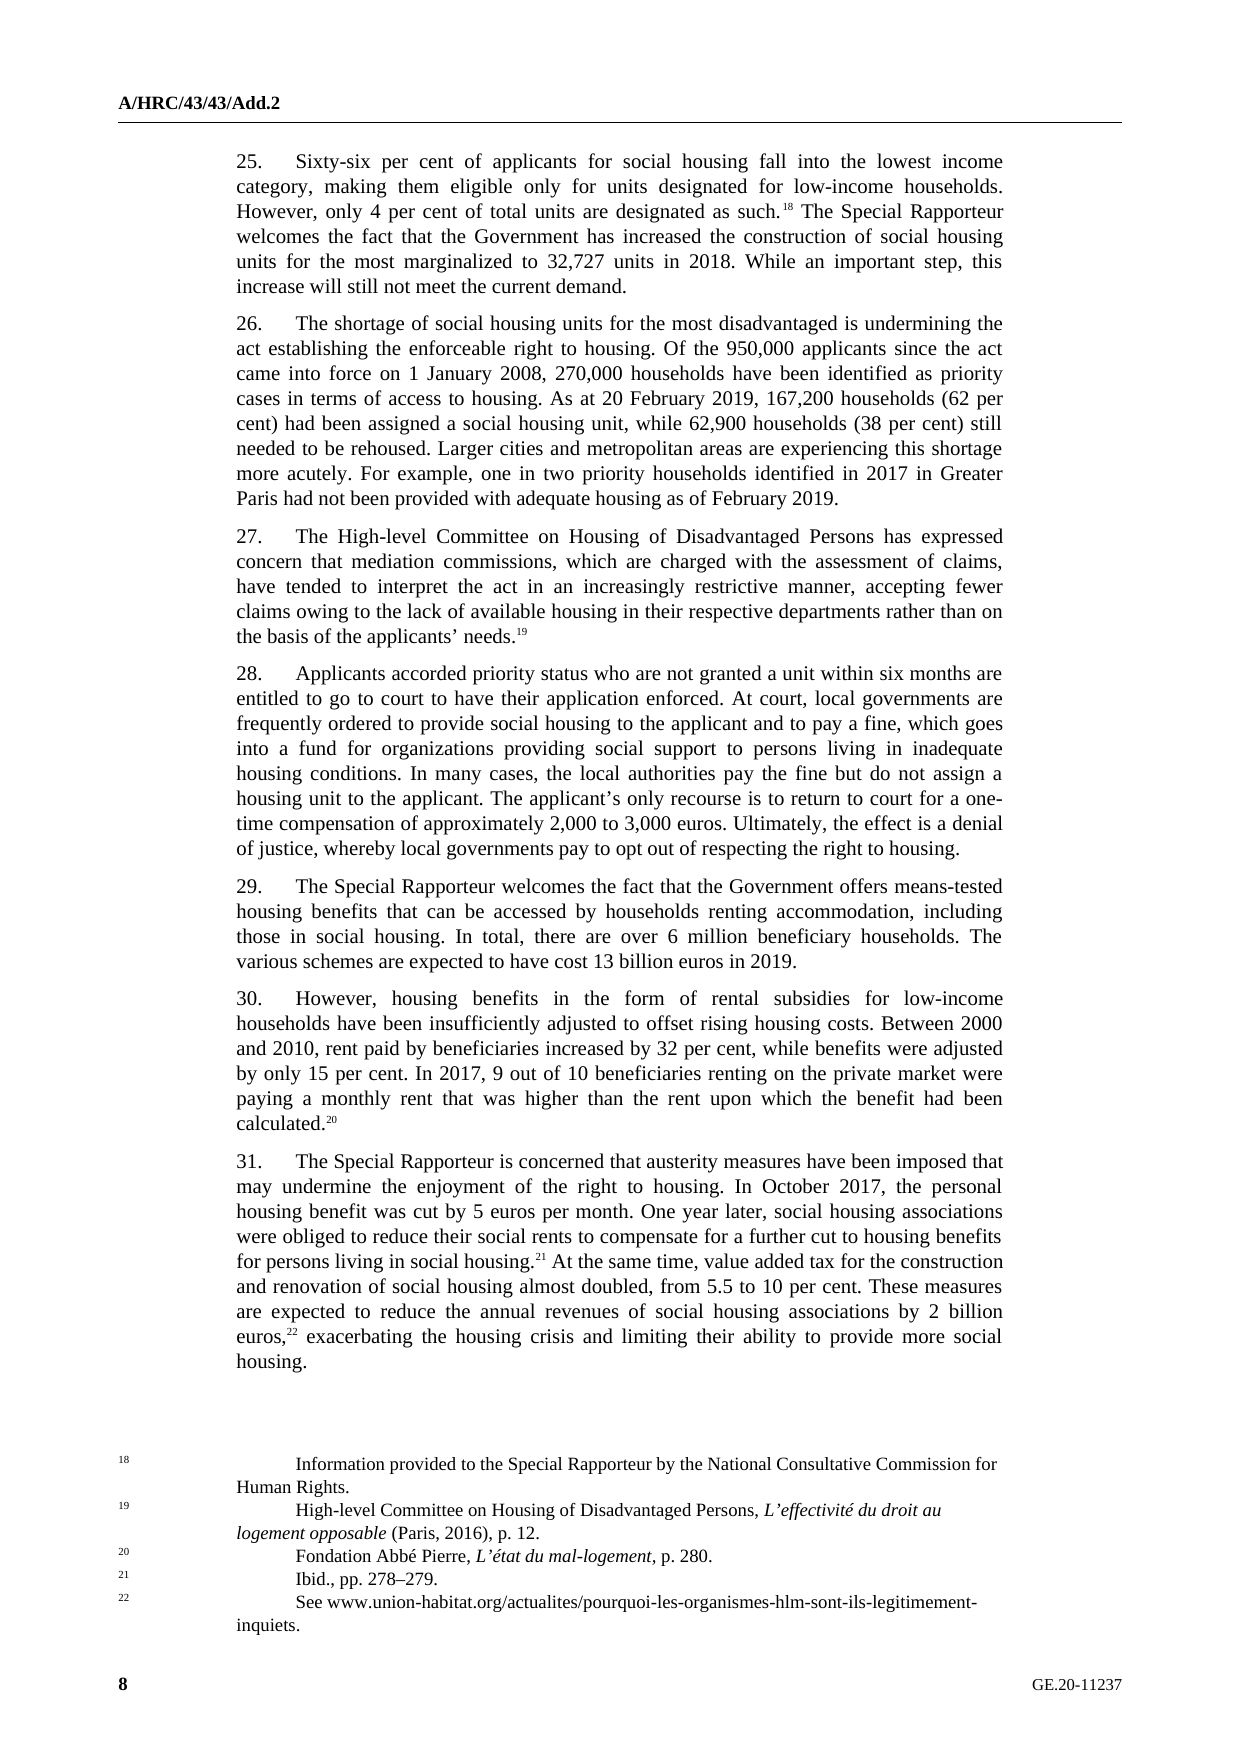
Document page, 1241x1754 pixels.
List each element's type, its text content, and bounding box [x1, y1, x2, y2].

text 29. The Special Rapporteur welcomes the fact that the Government offers means-tested housing benefits that can be accessed by households renting accommodation, including those in social housing. In total, there are over 6 million beneficiary households. The various schemes are expected to have cost 13 billion euros in 2019. [236, 873, 1004, 973]
text 26. The shortage of social housing units for the most disadvantaged is undermining the act establishing the enforceable right to housing. Of the 950,000 applicants since the act came into force on 1 January 2008, 270,000 households have been identified as priority cases in terms of access to housing. As at 20 February 2019, 167,200 households (62 per cent) had been assigned a social housing unit, while 62,900 households (38 per cent) still needed to be rehoused. Larger cities and metropolitan areas are experiencing this shortage more acutely. For example, one in two priority households identified in 2017 in Greater Paris had not been provided with adequate housing as of February 2019. [236, 310, 1004, 510]
text 30. However, housing benefits in the form of rental subsidies for low-income households have been insufficiently adjusted to offset rising housing costs. Between 2000 and 2010, rent paid by beneficiaries increased by 32 per cent, while benefits were adjusted by only 15 per cent. In 2017, 9 out of 10 beneficiaries renting on the private market were paying a monthly rent that was higher than the rent upon which the benefit had been calculated. [236, 985, 1004, 1135]
text 25. Sixty-six per cent of applicants for social housing fall into the lowest income category, making them eligible only for units designated for low-income households. However, only 4 per cent of total units are designated as such. The Special Rapporteur welcomes the fact that the Government has increased the construction of social housing units for the most marginalized to 32,727 units in 2018. While an important step, this increase will still not meet the current demand. [236, 148, 1004, 298]
text 28. Applicants accorded priority status who are not granted a unit within six months are entitled to go to court to have their application enforced. At court, local governments are frequently ordered to provide social housing to the applicant and to pay a fine, which goes into a fund for organizations providing social support to persons living in inadequate housing conditions. In many cases, the local authorities pay the fine but do not assign a housing unit to the applicant. The applicant’s only recourse is to return to court for a one-time compensation of approximately 2,000 to 3,000 euros. Ultimately, the effect is a denial of justice, whereby local governments pay to opt out of respecting the right to housing. [236, 660, 1004, 860]
text 27. The High-level Committee on Housing of Disadvantaged Persons has expressed concern that mediation commissions, which are charged with the assessment of claims, have tended to interpret the act in an increasingly restrictive manner, accepting fewer claims owing to the lack of available housing in their respective departments rather than on the basis of the applicants’ needs. [236, 523, 1004, 648]
text 31. The Special Rapporteur is concerned that austerity measures have been imposed that may undermine the enjoyment of the right to housing. In October 2017, the personal housing benefit was cut by 5 euros per month. One year later, social housing associations were obliged to reduce their social rents to compensate for a further cut to housing benefits for persons living in social housing. At the same time, value added tax for the construction and renovation of social housing almost doubled, from 5.5 to 10 per cent. These measures are expected to reduce the annual revenues of social housing associations by 2 billion euros, exacerbating the housing crisis and limiting their ability to provide more social housing. [236, 1148, 1004, 1373]
